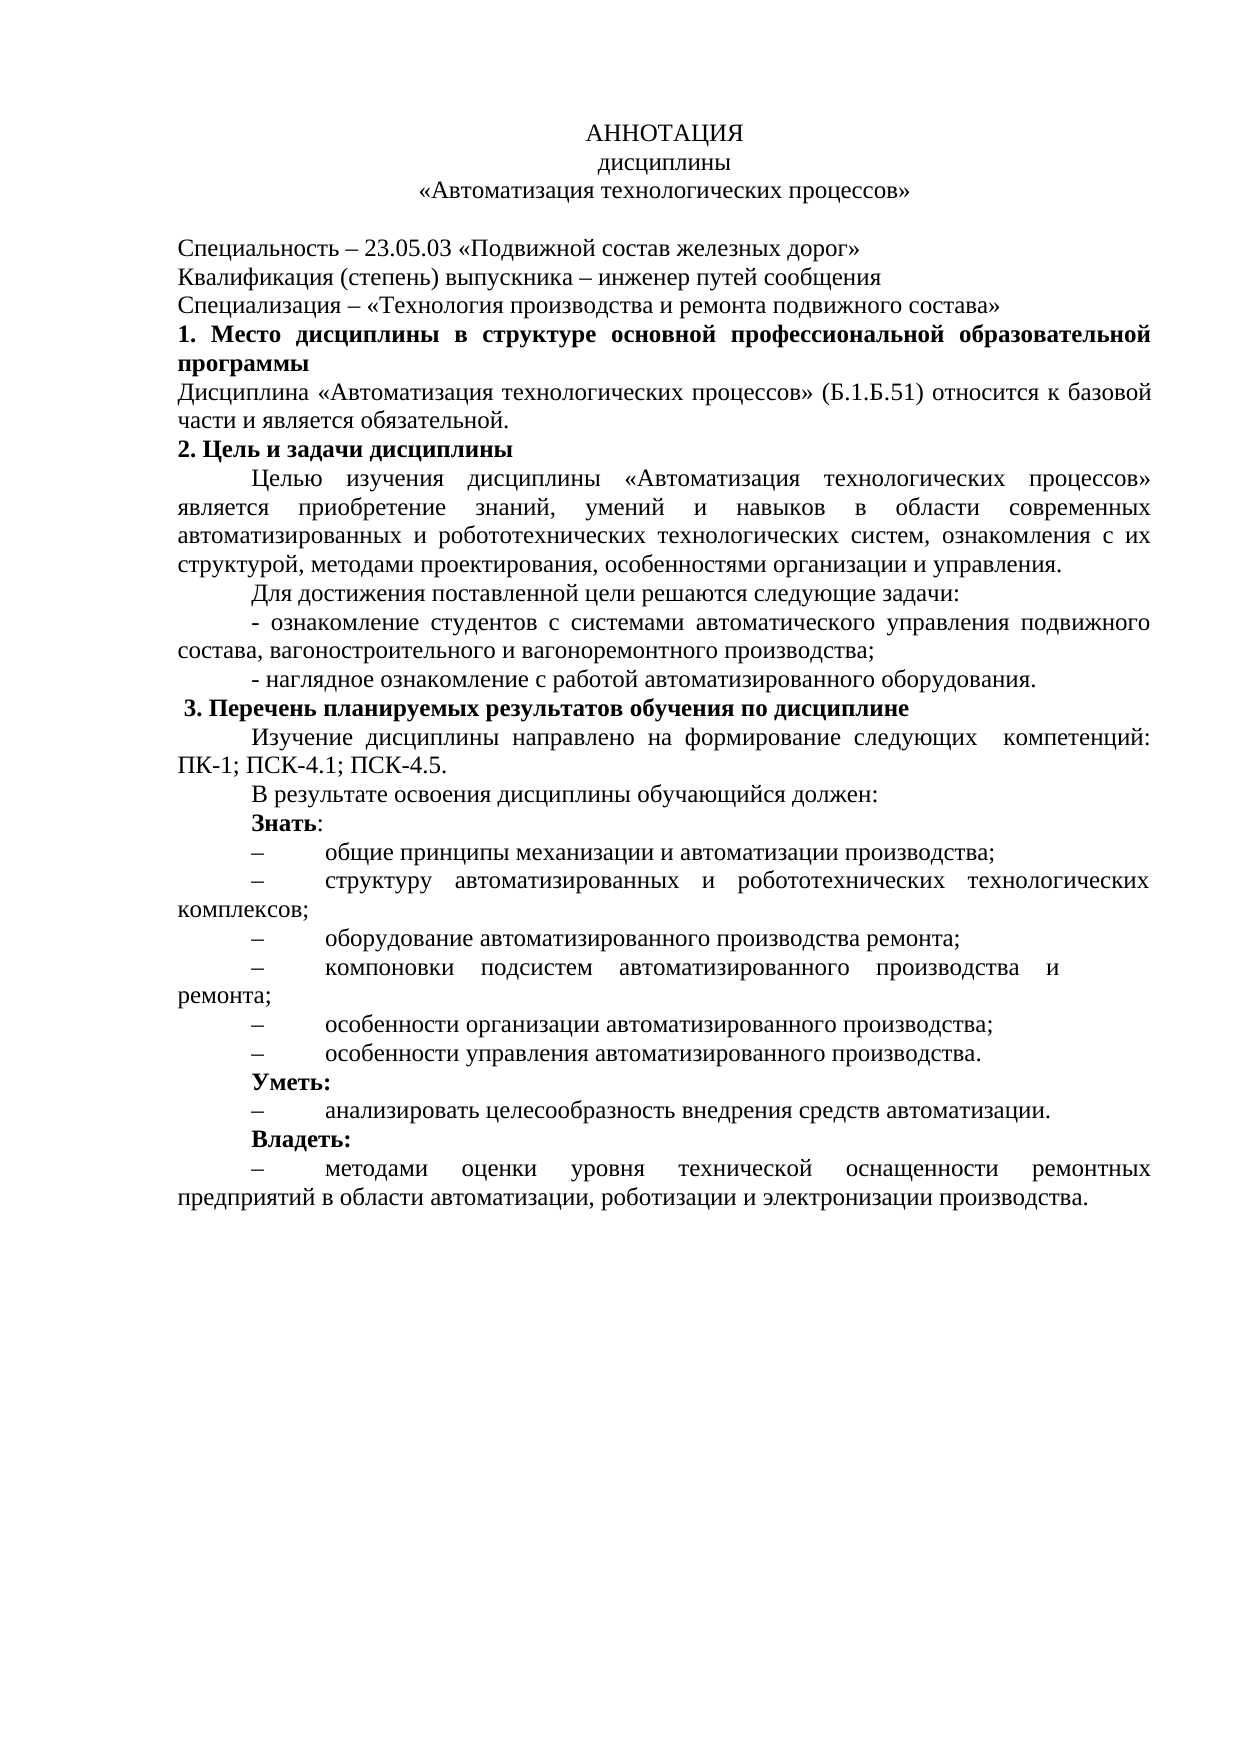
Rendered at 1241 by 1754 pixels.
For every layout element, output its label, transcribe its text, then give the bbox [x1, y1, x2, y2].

text АННОТАЦИЯ [177, 118, 1152, 147]
text Дисциплина «Автоматизация технологических процессов» (Б.1.Б.51) относится к базовой части и является обязательной. [177, 377, 1152, 434]
text Специальность – 23.05.03 «Подвижной состав железных дорог» [177, 233, 1152, 262]
list общие принципы механизации и автоматизации производства; [177, 837, 1150, 866]
text Целью изучения дисциплины «Автоматизация технологических процессов» является приобретение знаний, умений и навыков в области современных автоматизированных и робототехнических технологических систем, ознакомления с их структурой, методами проектирования, особенностями организации и управления. [177, 463, 1152, 578]
text 1. Место дисциплины в структуре основной профессиональной образовательной программы [177, 319, 1152, 377]
text - наглядное ознакомление с работой автоматизированного оборудования. [177, 664, 1152, 693]
text 3. Перечень планируемых результатов обучения по дисциплине [177, 693, 1152, 722]
text Уметь: [177, 1067, 1152, 1096]
list анализировать целесообразность внедрения средств автоматизации. [177, 1096, 1152, 1124]
list оборудование автоматизированного производства ремонта; [177, 923, 1152, 952]
text - ознакомление студентов с системами автоматического управления подвижного состава, вагоностроительного и вагоноремонтного производства; [177, 607, 1152, 664]
text Знать: [177, 808, 1152, 837]
list методами оценки уровня технической оснащенности ремонтных предприятий в области автоматизации, роботизации и электронизации производства. [177, 1153, 1152, 1211]
list особенности организации автоматизированного производства; [177, 1009, 1060, 1038]
text Изучение дисциплины направлено на формирование следующих компетенций: ПК-1; ПСК-4.1; ПСК-4.5. [177, 722, 1152, 779]
text Квалификация (степень) выпускника – инженер путей сообщения [177, 262, 1152, 291]
list особенности управления автоматизированного производства. [177, 1038, 1060, 1067]
list компоновки подсистем автоматизированного производства и ремонта; [177, 952, 1060, 1009]
text «Автоматизация технологических процессов» [177, 176, 1152, 204]
text 2. Цель и задачи дисциплины [177, 434, 1152, 463]
text Для достижения поставленной цели решаются следующие задачи: [177, 578, 1152, 607]
list структуру автоматизированных и робототехнических технологических комплексов; [177, 866, 1150, 923]
text В результате освоения дисциплины обучающийся должен: [177, 779, 1152, 808]
text Специализация – «Технология производства и ремонта подвижного состава» [177, 291, 1152, 319]
text Владеть: [177, 1124, 1152, 1153]
text дисциплины [177, 147, 1152, 176]
